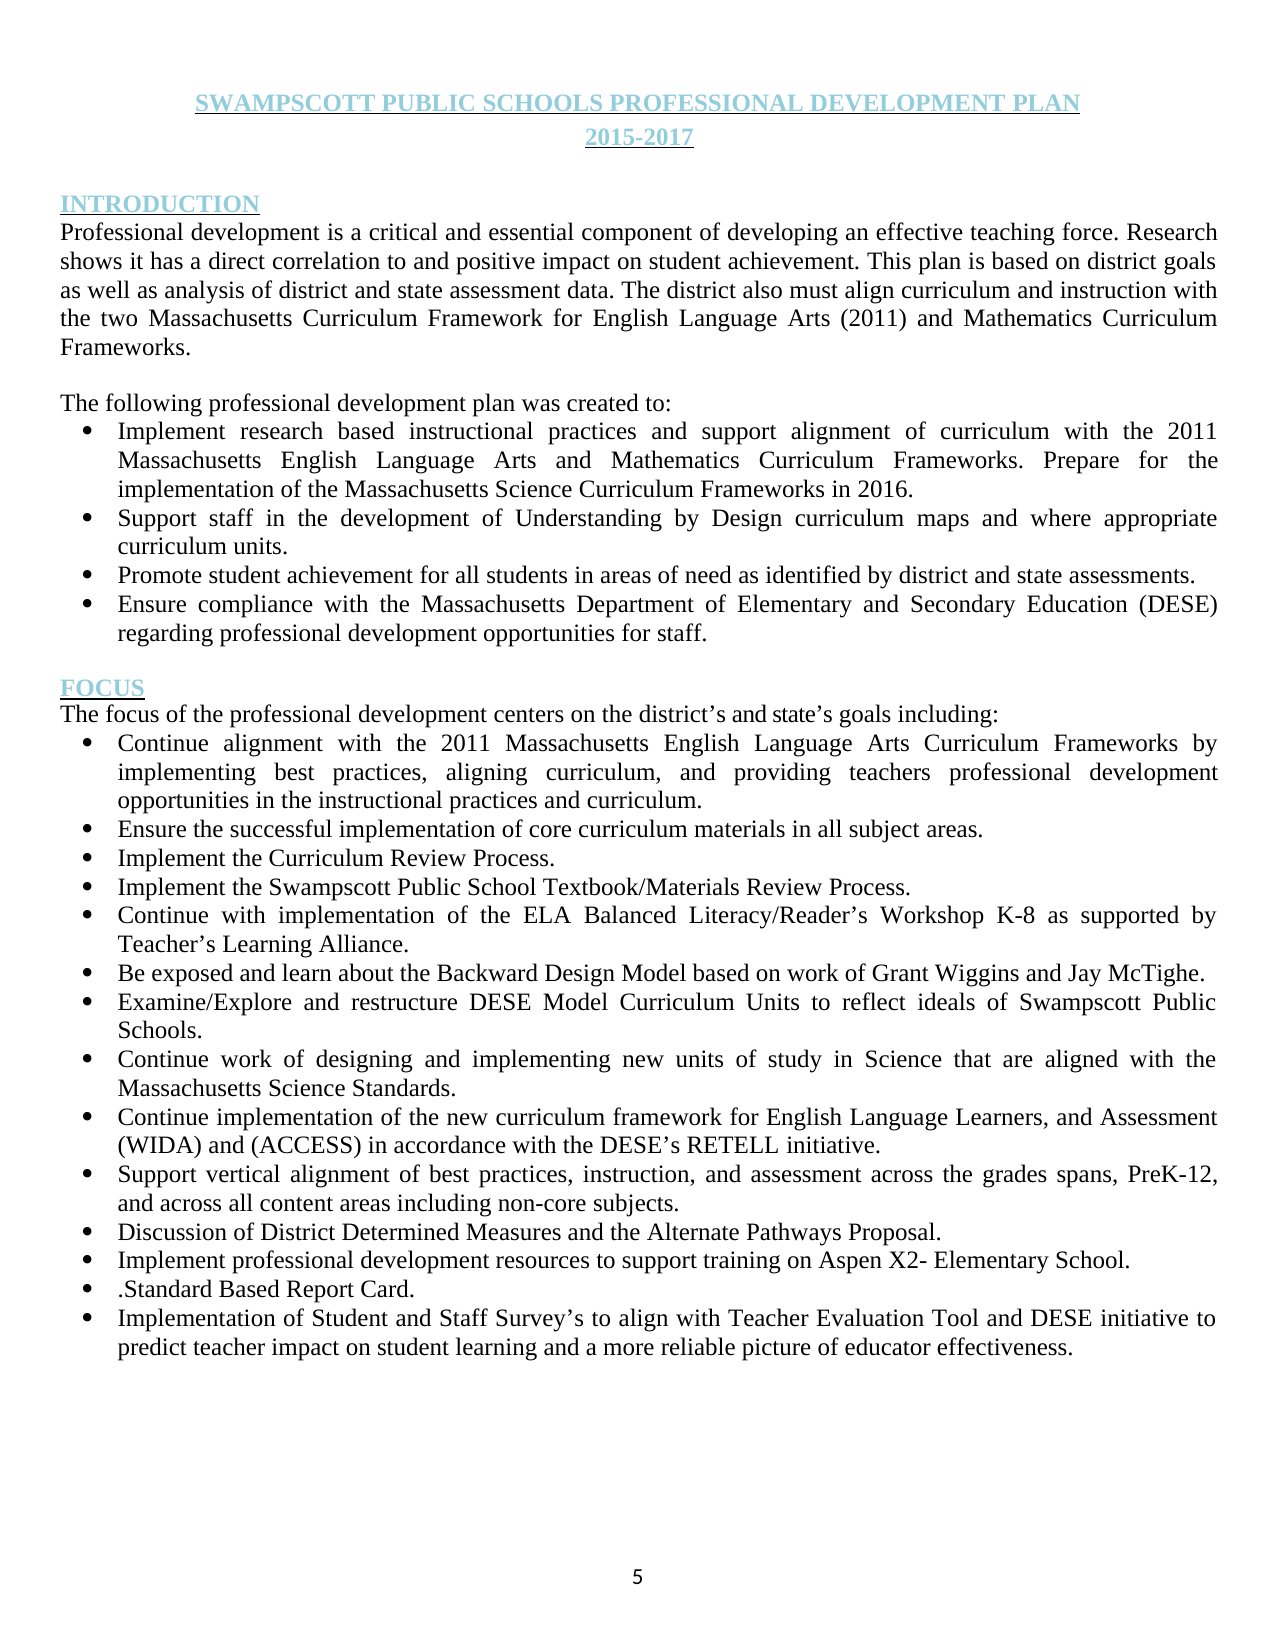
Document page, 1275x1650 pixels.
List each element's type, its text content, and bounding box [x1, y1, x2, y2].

list Ensure compliance with the Massachusetts Department of Elementary and Secondary Education (DESE) regarding professional development opportunities for staff. [83, 589, 1218, 646]
text The focus of the professional development centers on the district’s and state’s goals including: [60, 702, 1218, 728]
list Continue implementation of the new curriculum framework for English Language Learners, and Assessment (WIDA) and (ACCESS) in accordance with the DESE’s RETELL initiative. [83, 1102, 1218, 1159]
list Implement the Curriculum Review Process. [83, 843, 1218, 872]
text 2015-2017 [60, 122, 1218, 150]
list Examine/Explore and restructure DESE Model Curriculum Units to reflect ideals of Swampscott Public Schools. [83, 987, 1218, 1044]
text Professional development is a critical and essential component of developing an effective teaching force. Research shows it has a direct correlation to and positive impact on student achievement. This plan is based on district goals as well as analysis of district and state assessment data. The district also must align curriculum and instruction with the two Massachusetts Curriculum Framework for English Language Arts (2011) and Mathematics Curriculum Frameworks. [60, 217, 1218, 361]
list Continue with implementation of the ELA Balanced Literacy/Reader’s Workshop K-8 as supported by Teacher’s Learning Alliance. [83, 900, 1218, 958]
list Continue work of designing and implementing new units of study in Science that are aligned with the Massachusetts Science Standards. [83, 1044, 1218, 1102]
list Implement research based instructional practices and support alignment of curriculum with the 2011 Massachusetts English Language Arts and Mathematics Curriculum Frameworks. Prepare for the implementation of the Massachusetts Science Curriculum Frameworks in 2016. [83, 416, 1218, 503]
list Be exposed and learn about the Backward Design Model based on work of Grant Wiggins and Jay McTighe. [83, 958, 1218, 987]
text INTRODUCTION [60, 191, 1218, 217]
list Implement professional development resources to support training on Aspen X2- Elementary School. [83, 1245, 1218, 1274]
text FOCUS [60, 676, 1218, 702]
list Support vertical alignment of best practices, instruction, and assessment across the grades spans, PreK-12, and across all content areas including non-core subjects. [83, 1159, 1218, 1217]
list Ensure the successful implementation of core curriculum materials in all subject areas. [83, 814, 1218, 843]
text SWAMPSCOTT PUBLIC SCHOOLS PROFESSIONAL DEVELOPMENT PLAN [60, 88, 1215, 117]
list Promote student achievement for all students in areas of need as identified by district and state assessments. [83, 560, 1218, 589]
list .Standard Based Report Card. [83, 1274, 1218, 1303]
list Continue alignment with the 2011 Massachusetts English Language Arts Curriculum Frameworks by implementing best practices, aligning curriculum, and providing teachers professional development opportunities in the instructional practices and curriculum. [83, 728, 1218, 814]
list Support staff in the development of Understanding by Design curriculum maps and where appropriate curriculum units. [83, 503, 1218, 560]
list Discussion of District Determined Measures and the Alternate Pathways Proposal. [83, 1217, 1218, 1245]
list Implement the Swampscott Public School Textbook/Materials Review Process. [83, 872, 1218, 900]
text The following professional development plan was created to: [60, 390, 1218, 416]
list Implementation of Student and Staff Survey’s to align with Teacher Evaluation Tool and DESE initiative to predict teacher impact on student learning and a more reliable picture of educator effectiveness. [83, 1303, 1218, 1360]
